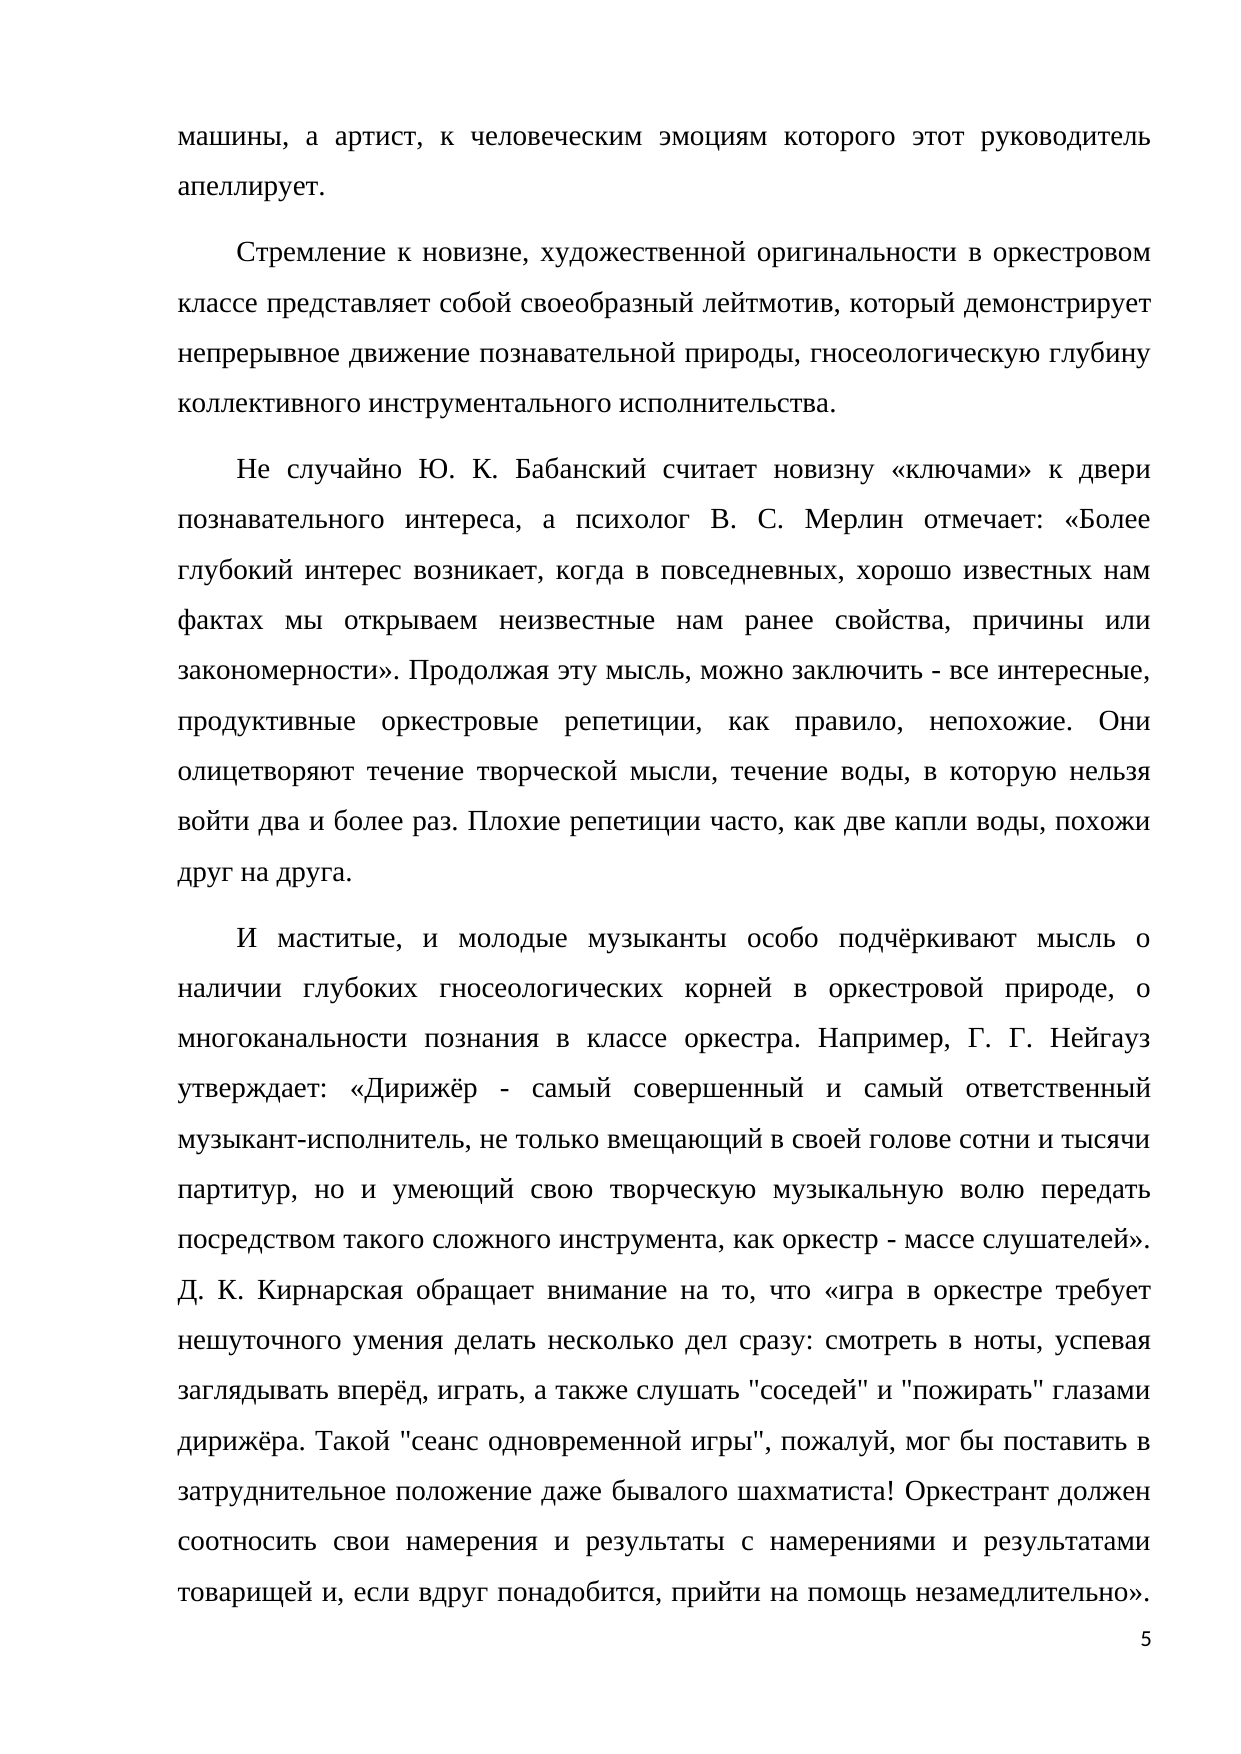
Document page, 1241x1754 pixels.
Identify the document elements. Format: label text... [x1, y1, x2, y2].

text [177, 118, 1152, 202]
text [177, 920, 1152, 1607]
text Стремление к новизне, художественной оригинальности в оркестровом классе представляет собой своеобразный лейтмотив, который демонстрирует непрерывное движение познавательной природы, гносеологическую глубину коллективного инструментального исполнительства. [177, 234, 1152, 419]
text Не случайно Ю. К. Бабанский считает новизну «ключами» к двери познавательного интереса, а психолог В. С. Мерлин отмечает: «Более глубокий интерес возникает, когда в повседневных, хорошо известных нам фактах мы открываем неизвестные нам ранее свойства, причины или закономерности». Продолжая эту мысль, можно заключить - все интересные, продуктивные оркестровые репетиции, как правило, непохожие. Они олицетворяют течение творческой мысли, течение воды, в которую нельзя войти два и более раз. Плохие репетиции часто, как две капли воды, похожи друг на друга. [177, 451, 1152, 887]
